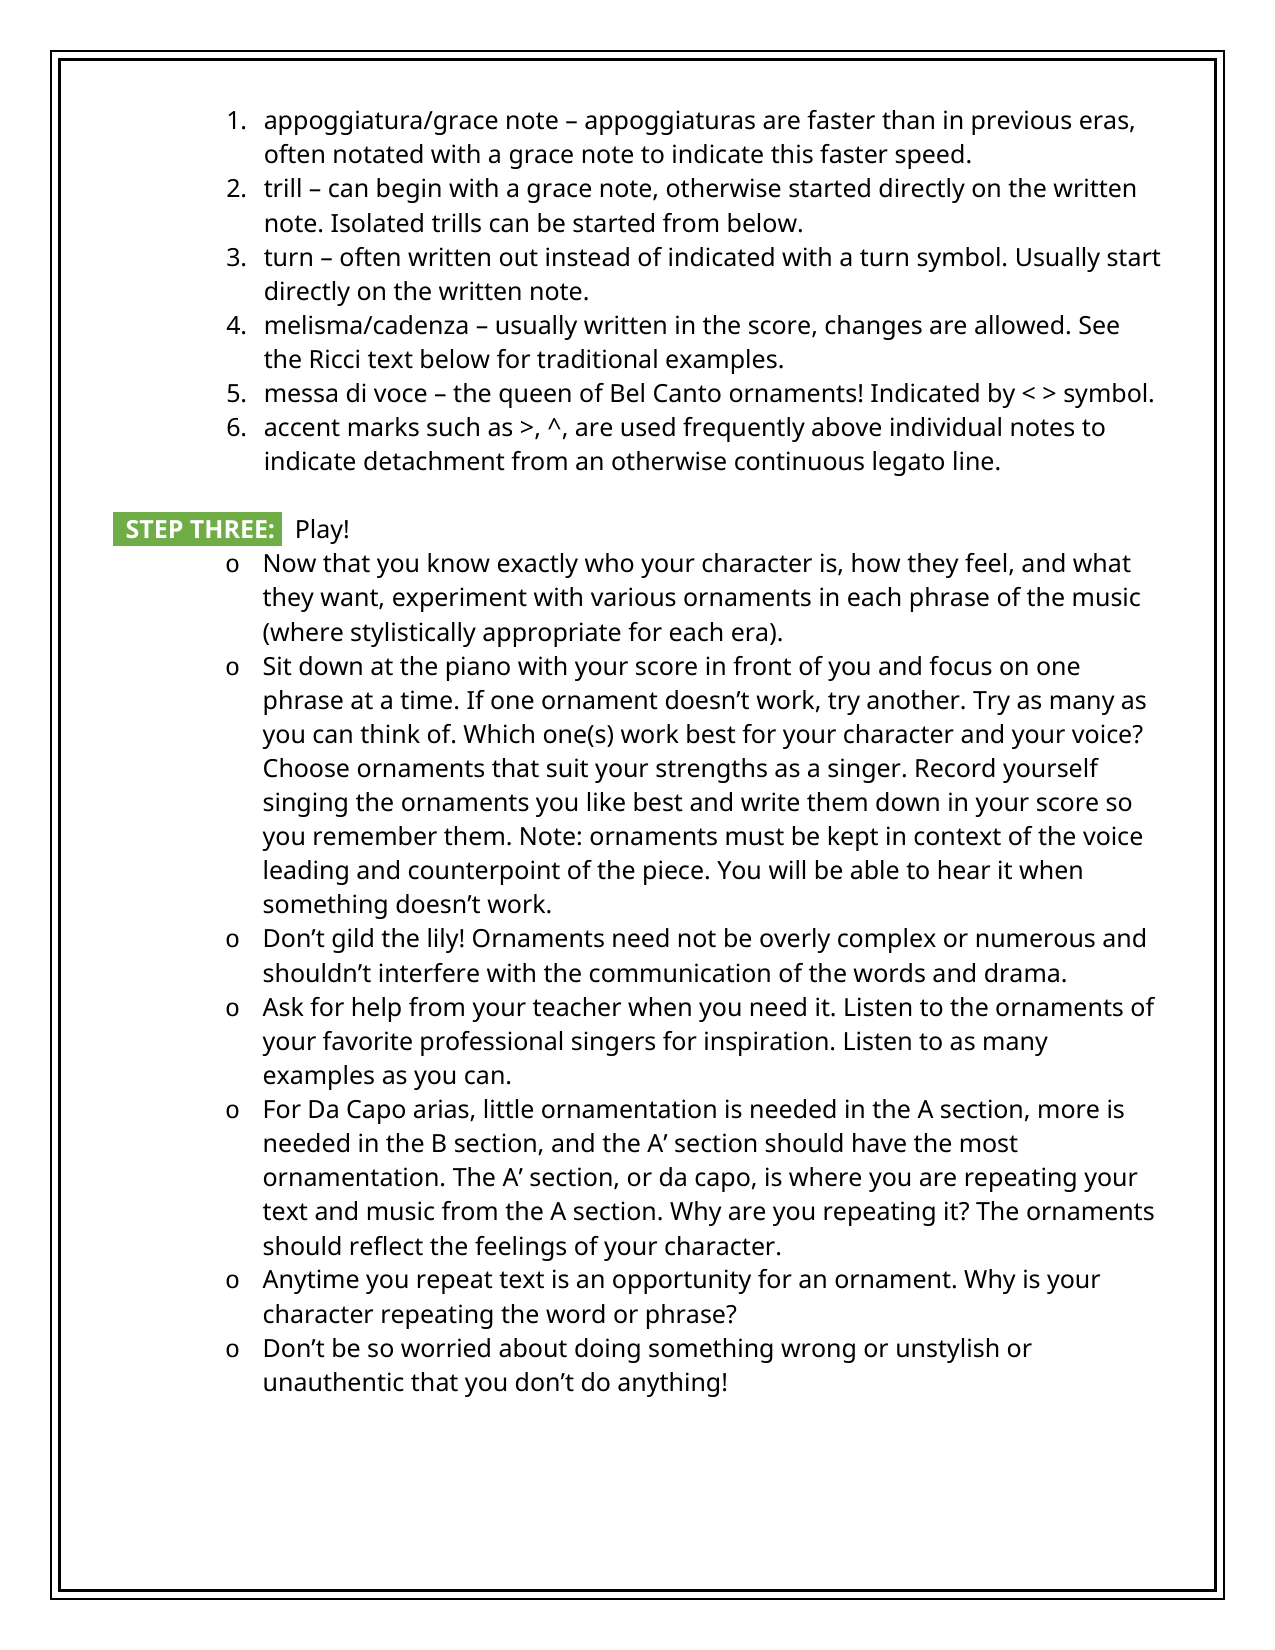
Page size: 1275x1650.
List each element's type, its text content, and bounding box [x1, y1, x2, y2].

text STEP THREE: Play! [282, 512, 1162, 546]
list For Da Capo arias, little ornamentation is needed in the A section, more is needed in the B section, and the A’ section should have the most ornamentation. The A’ section, or da capo, is where you are repeating your text and music from the A section. Why are you repeating it? The ornaments should reflect the feelings of your character. [225, 1092, 1162, 1262]
list accent marks such as >, ^, are used frequently above individual notes to indicate detachment from an otherwise continuous legato line. [226, 409, 1162, 478]
list messa di voce – the queen of Bel Canto ornaments! Indicated by < > symbol. [226, 376, 1162, 409]
list Anytime you repeat text is an opportunity for an ornament. Why is your character repeating the word or phrase? [225, 1262, 1162, 1331]
list Don’t gild the lily! Ornaments need not be overly complex or numerous and shouldn’t interfere with the communication of the words and drama. [225, 921, 1162, 989]
list appoggiatura/grace note – appoggiaturas are faster than in previous eras, often notated with a grace note to indicate this faster speed. [226, 103, 1162, 171]
list Sit down at the piano with your score in front of you and focus on one phrase at a time. If one ornament doesn’t work, try another. Try as many as you can think of. Which one(s) work best for your character and your voice? Choose ornaments that suit your strengths as a singer. Record yourself singing the ornaments you like best and write them down in your score so you remember them. Note: ornaments must be kept in context of the voice leading and counterpoint of the piece. You will be able to hear it when something doesn’t work. [225, 648, 1162, 921]
list turn – often written out instead of indicated with a turn symbol. Usually start directly on the written note. [226, 239, 1162, 307]
list trill – can begin with a grace note, otherwise started directly on the written note. Isolated trills can be started from below. [226, 171, 1162, 239]
list Now that you know exactly who your character is, how they feel, and what they want, experiment with various ornaments in each phrase of the music (where stylistically appropriate for each era). [225, 546, 1162, 648]
list Don’t be so worried about doing something wrong or unstylish or unauthentic that you don’t do anything! [225, 1331, 1162, 1399]
list Ask for help from your teacher when you need it. Listen to the ornaments of your favorite professional singers for inspiration. Listen to as many examples as you can. [225, 989, 1162, 1092]
list melisma/cadenza – usually written in the score, changes are allowed. See the Ricci text below for traditional examples. [226, 307, 1162, 376]
